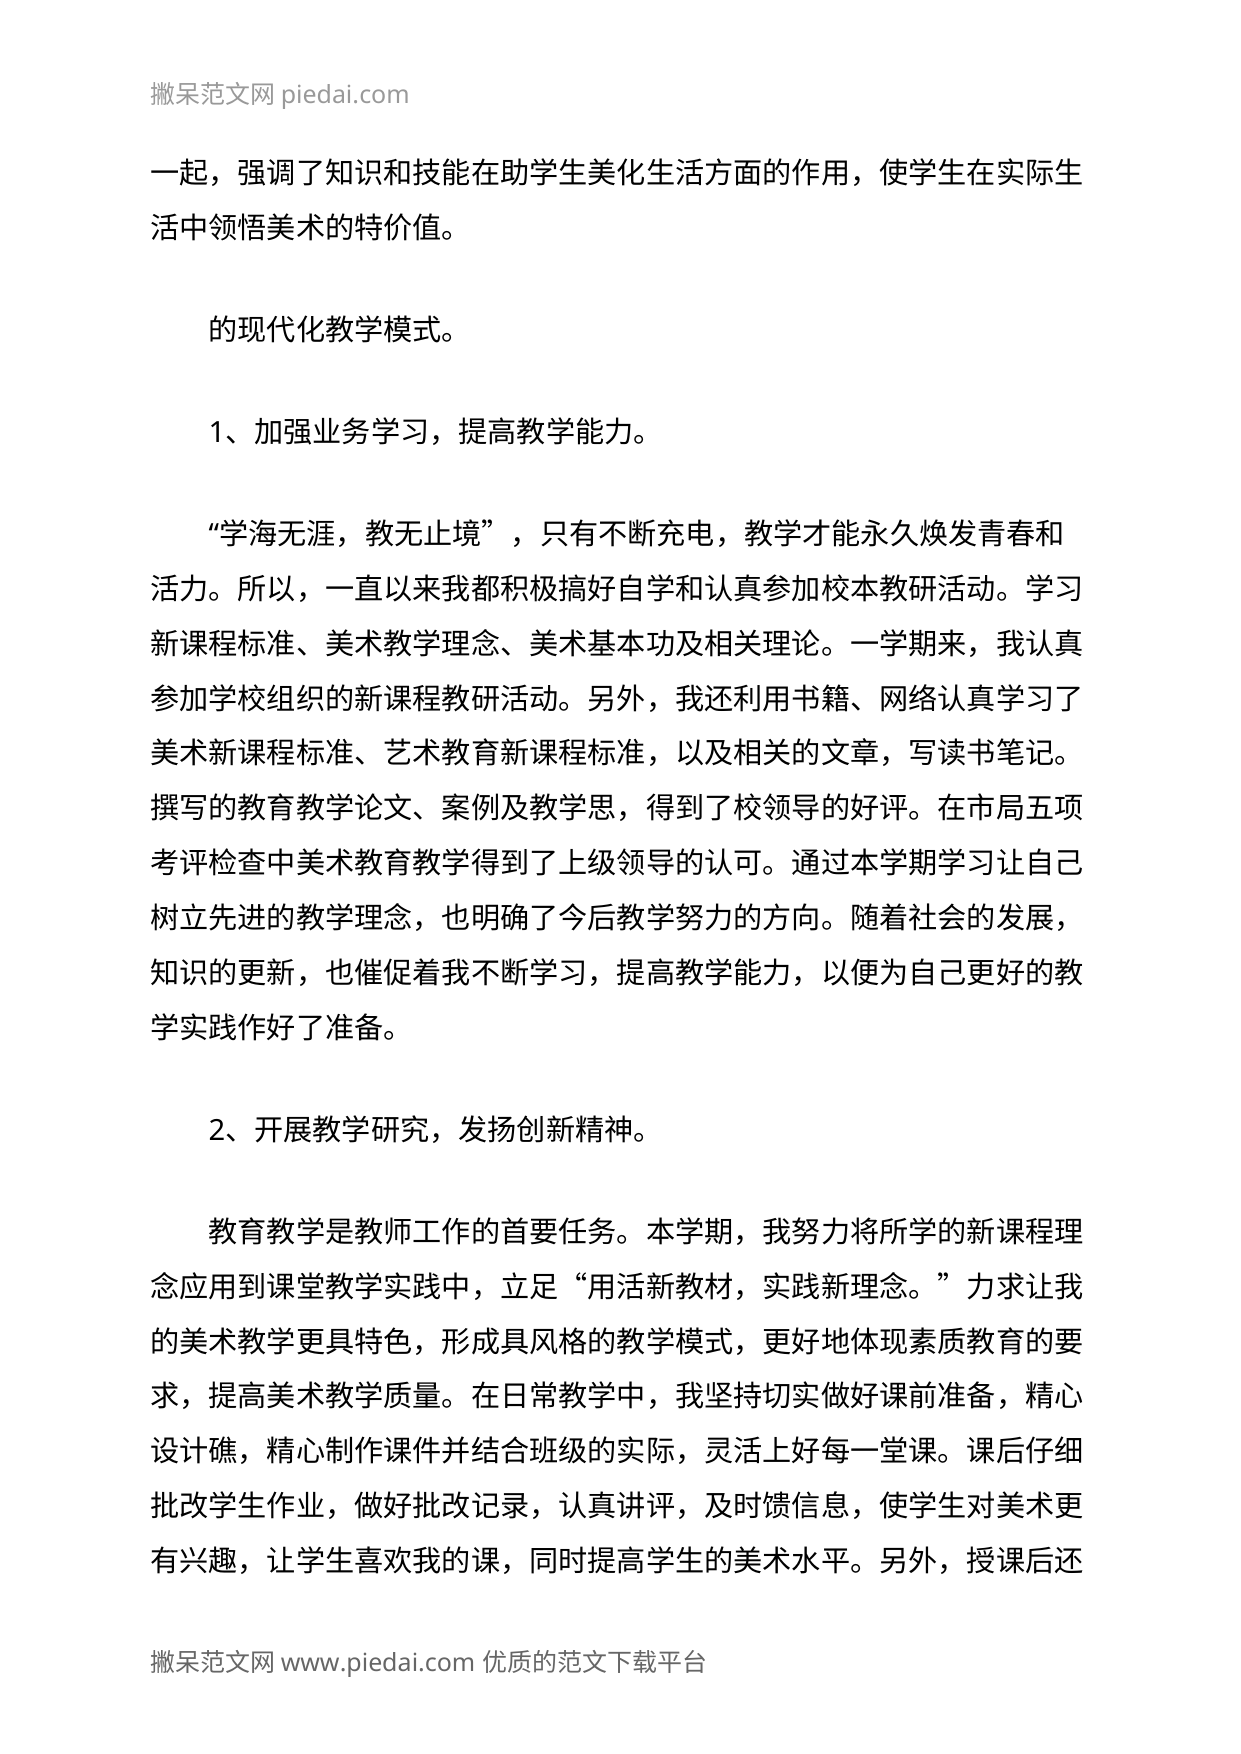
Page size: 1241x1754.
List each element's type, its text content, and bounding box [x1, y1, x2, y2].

text 1、加强业务学习，提高教学能力。 [150, 408, 1090, 451]
text “学海无涯，教无止境”，只有不断充电，教学才能永久焕发青春和活力。所以，一直以来我都积极搞好自学和认真参加校本教研活动。学习新课程标准、美术教学理念、美术基本功及相关理论。一学期来，我认真参加学校组织的新课程教研活动。另外，我还利用书籍、网络认真学习了美术新课程标准、艺术教育新课程标准，以及相关的文章，写读书笔记。撰写的教育教学论文、案例及教学思，得到了校领导的好评。在市局五项考评检查中美术教育教学得到了上级领导的认可。通过本学期学习让自己树立先进的教学理念，也明确了今后教学努力的方向。随着社会的发展，知识的更新，也催促着我不断学习，提高教学能力，以便为自己更好的教学实践作好了准备。 [150, 510, 1090, 1047]
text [150, 150, 1090, 247]
text 2、开展教学研究，发扬创新精神。 [150, 1106, 1090, 1149]
text 的现代化教学模式。 [150, 307, 1090, 349]
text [150, 1208, 1090, 1580]
